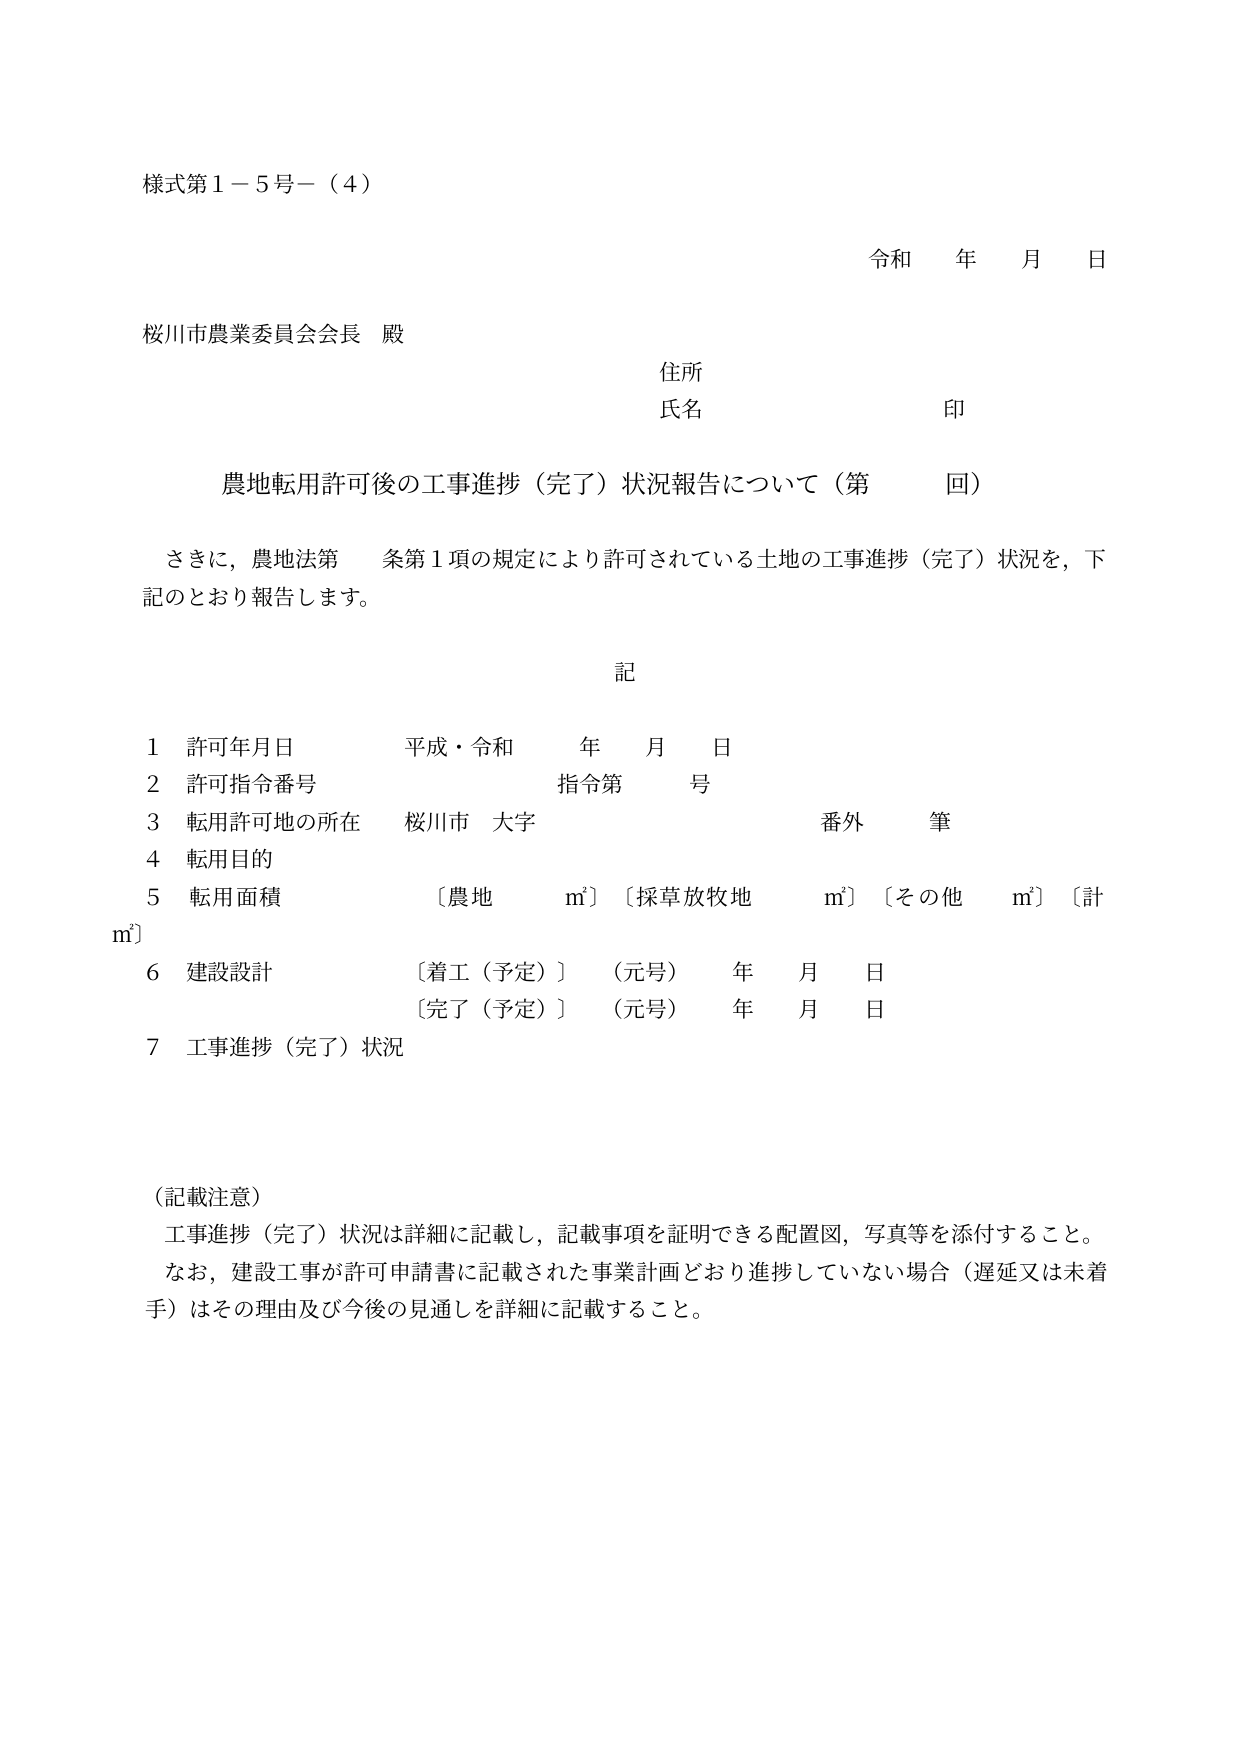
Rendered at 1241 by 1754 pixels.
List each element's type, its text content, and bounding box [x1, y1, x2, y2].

text （記載注意） [112, 1177, 1108, 1214]
text ３ 転用許可地の所在 桜川市 大字 番外 筆 [112, 802, 1108, 839]
text ７ 工事進捗（完了）状況 [112, 1027, 1108, 1064]
text ５ 転用面積 〔農地 ㎡〕〔採草放牧地 ㎡〕〔その他 ㎡〕〔計 ㎡〕 [112, 877, 1108, 952]
text なお，建設工事が許可申請書に記載された事業計画どおり進捗していない場合（遅延又は未着手）はその理由及び今後の見通しを詳細に記載すること。 [145, 1252, 1108, 1327]
text ６ 建設設計 〔着工（予定）〕 （元号） 年 月 日 [112, 952, 1108, 989]
text さきに，農地法第 条第１項の規定により許可されている土地の工事進捗（完了）状況を，下記のとおり報告します。 [142, 539, 1108, 614]
text 工事進捗（完了）状況は詳細に記載し，記載事項を証明できる配置図，写真等を添付すること。 [112, 1214, 1108, 1252]
text 氏名 印 [112, 389, 1108, 427]
text 住所 [112, 352, 1108, 389]
text ４ 転用目的 [112, 839, 1108, 877]
text 農地転用許可後の工事進捗（完了）状況報告について（第 回） [112, 464, 1108, 502]
text 〔完了（予定）〕 （元号） 年 月 日 [112, 989, 1108, 1027]
text 記 [112, 652, 1108, 689]
text 様式第１－５号－（４） [112, 164, 1108, 202]
text １ 許可年月日 平成・令和 年 月 日 [112, 727, 1108, 764]
text 令和 年 月 日 [112, 239, 1108, 277]
text 桜川市農業委員会会長 殿 [112, 314, 1108, 352]
text ２ 許可指令番号 指令第 号 [112, 764, 1108, 802]
